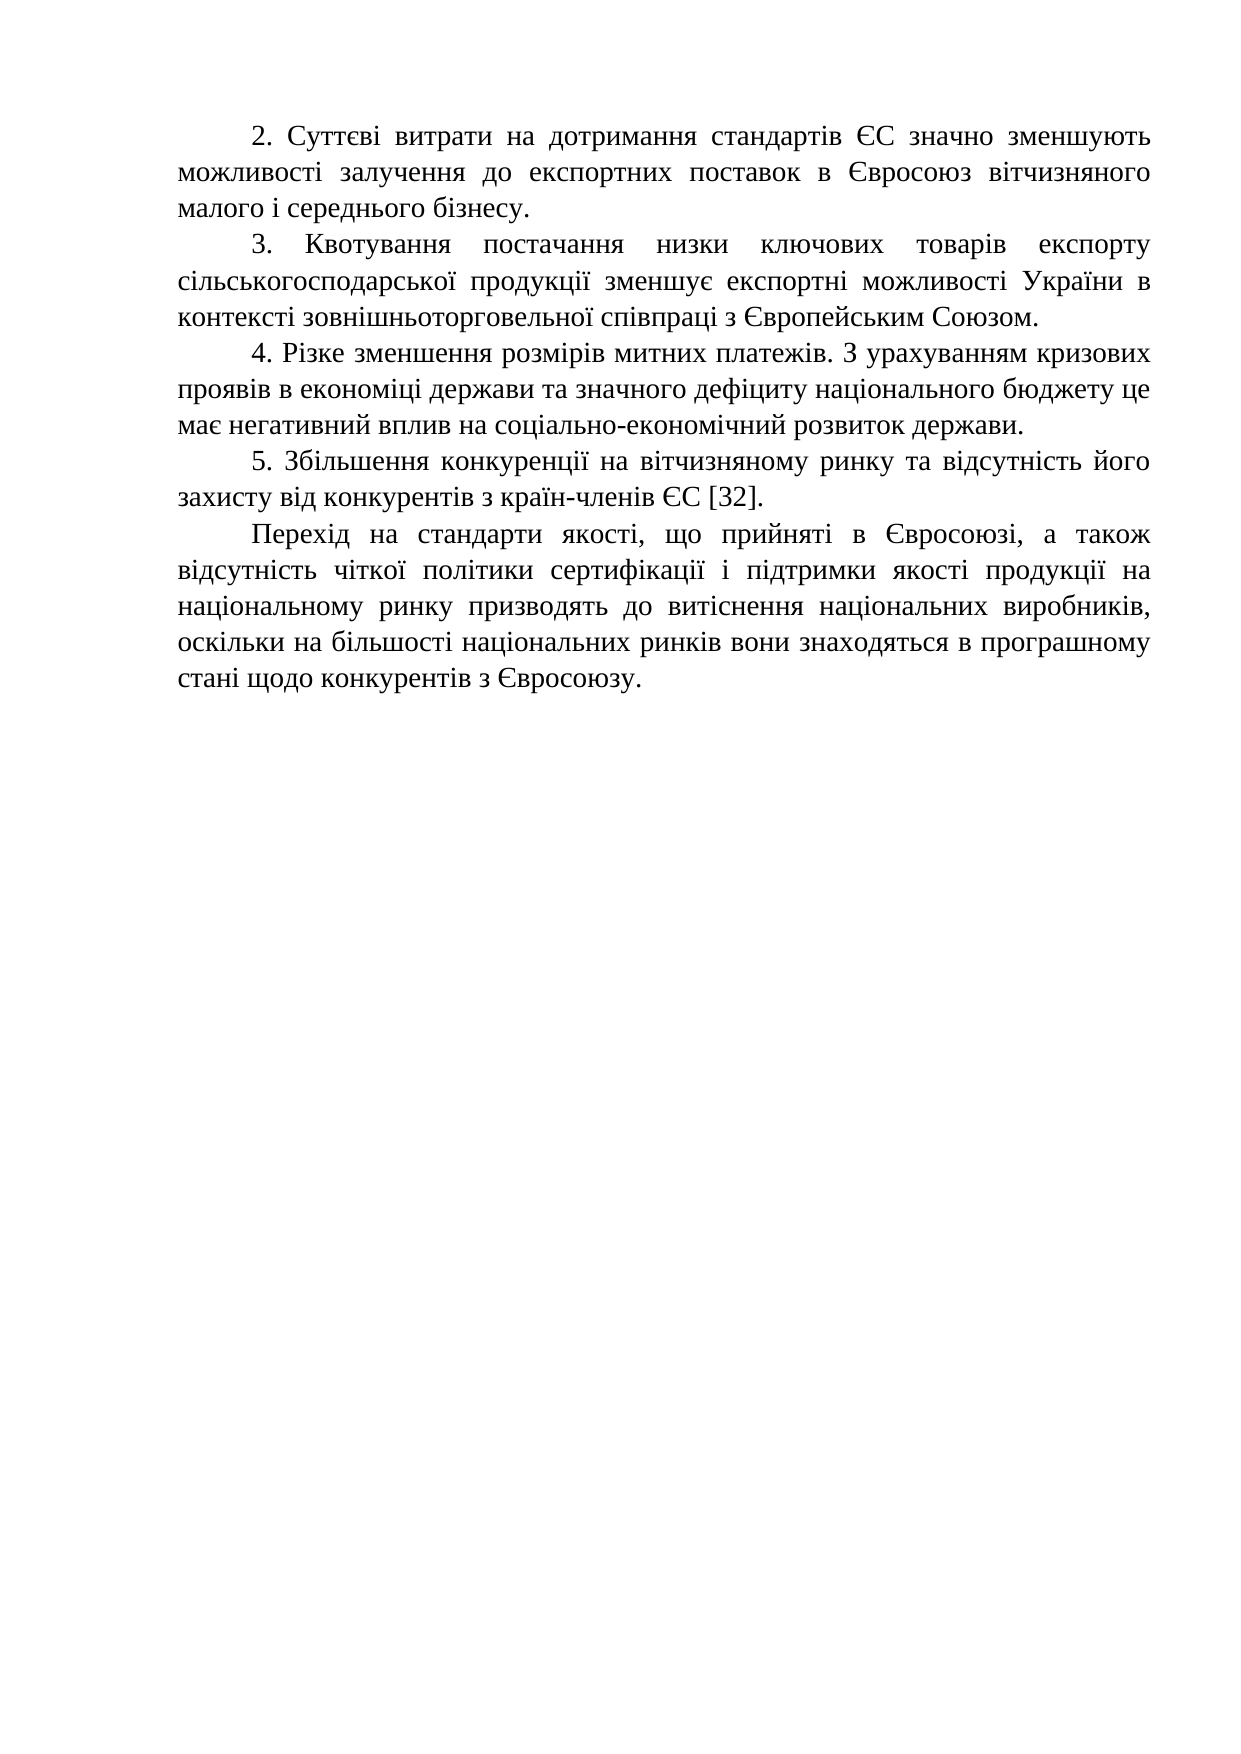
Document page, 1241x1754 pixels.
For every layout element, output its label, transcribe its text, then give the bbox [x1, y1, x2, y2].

text 4. Різке зменшення розмірів митних платежів. З урахуванням кризових проявів в економіці держави та значного дефіциту національного бюджету це має негативний вплив на соціально-економічний розвиток держави. [177, 335, 1152, 441]
text Перехід на стандарти якості, що прийняті в Євросоюзі, а також відсутність чіткої політики сертифікації і підтримки якості продукції на національному ринку призводять до витіснення національних виробників, оскільки на більшості національних ринків вони знаходяться в програшному стані щодо конкурентів з Євросоюзу. [177, 516, 1152, 694]
text 5. Збільшення конкуренції на вітчизняному ринку та відсутність його захисту від конкурентів з країн-членів ЄС [32]. [177, 443, 1152, 513]
text 2. Суттєві витрати на дотримання стандартів ЄС значно зменшують можливості залучення до експортних поставок в Євросоюз вітчизняного малого і середнього бізнесу. [177, 118, 1152, 224]
text 3. Квотування постачання низки ключових товарів експорту сільськогосподарської продукції зменшує експортні можливості України в контексті зовнішньоторговельної співпраці з Європейським Союзом. [177, 227, 1152, 332]
